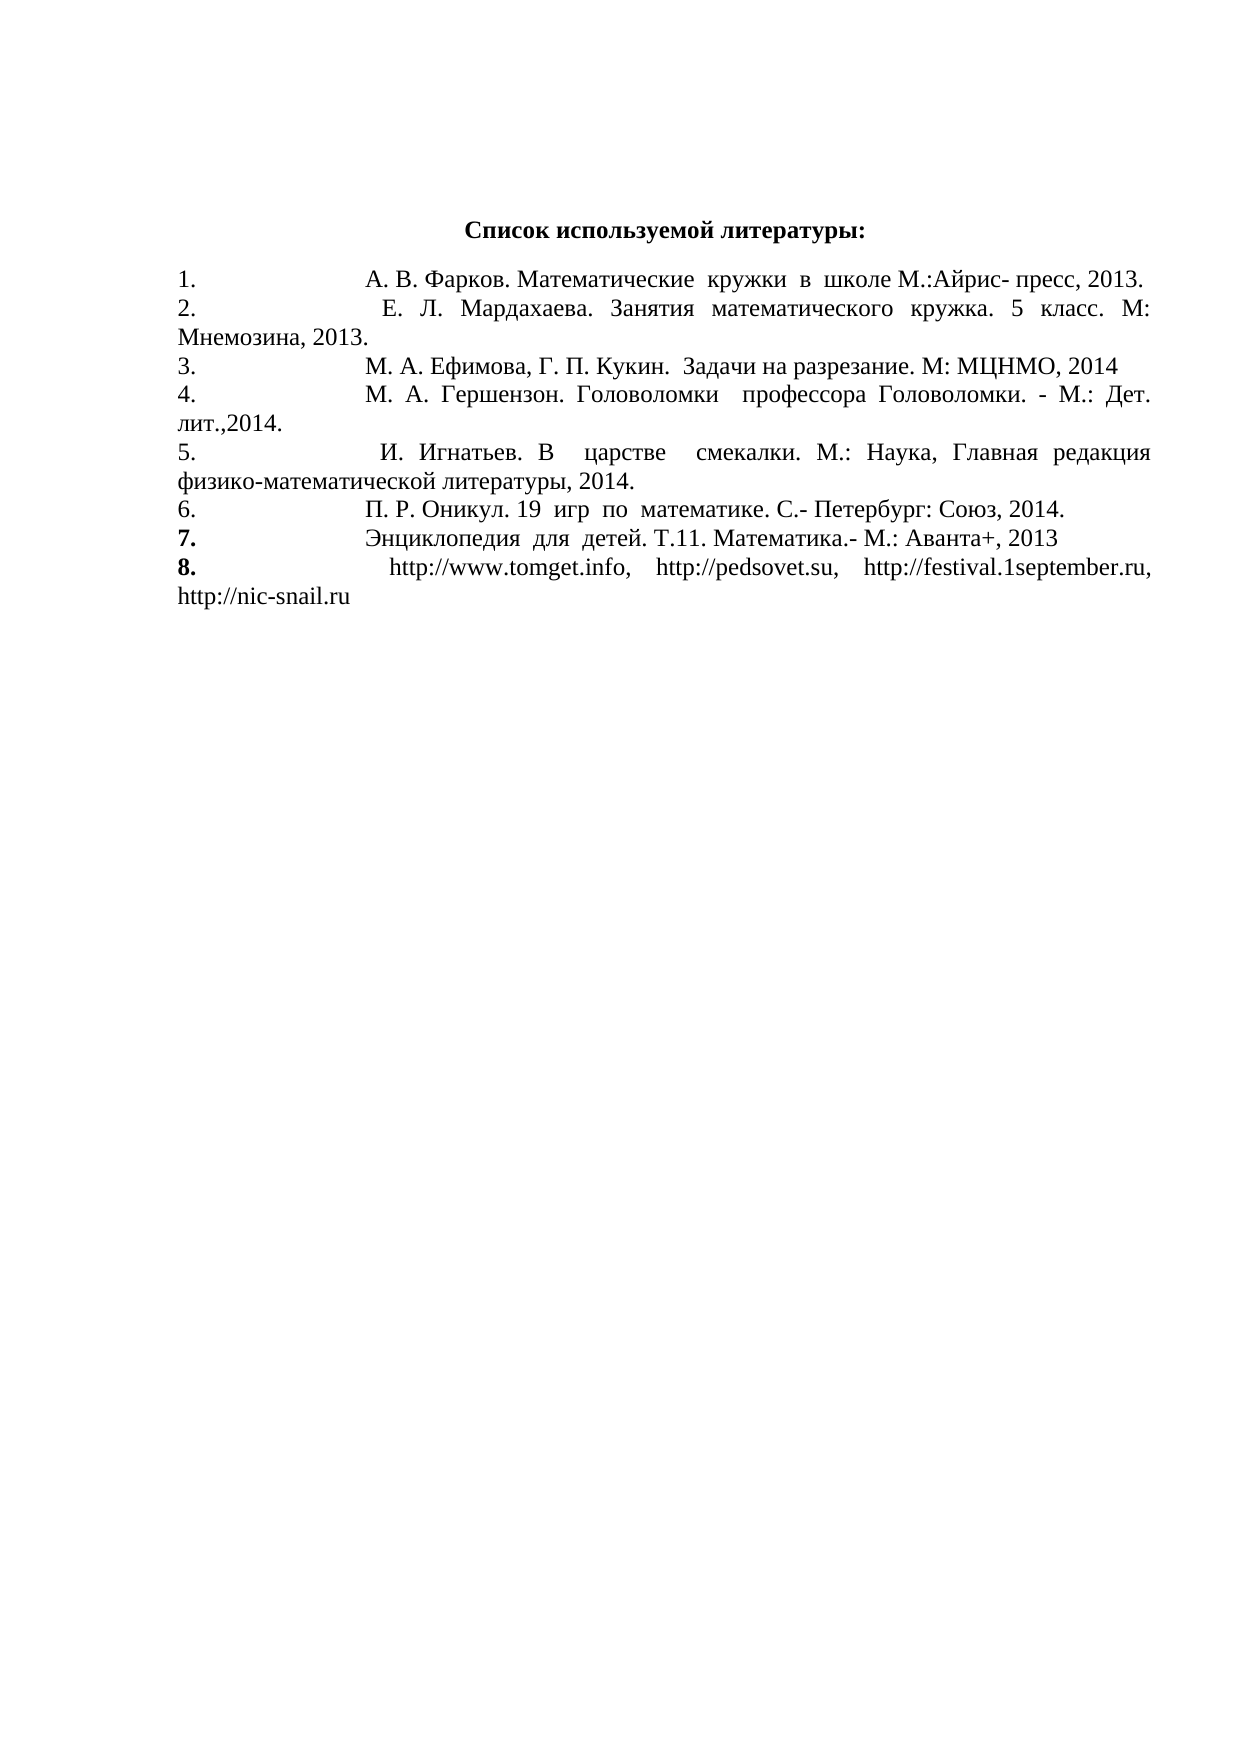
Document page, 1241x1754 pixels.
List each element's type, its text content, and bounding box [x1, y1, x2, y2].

list Энциклопедия для детей. Т.11. Математика.- М.: Аванта+, 2013 [177, 523, 1152, 552]
text Список используемой литературы: [179, 215, 1152, 244]
list М. А. Гершензон. Головоломки профессора Головоломки. - М.: Дет. лит.,2014. [177, 379, 1152, 437]
list http://www.tomget.info, http://pedsovet.su, http://festival.1september.ru, http://nic-snail.ru [177, 552, 1152, 609]
list П. Р. Оникул. 19 игр по математике. С.- Петербург: Союз, 2014. [177, 494, 1152, 523]
list И. Игнатьев. В царстве смекалки. М.: Наука, Главная редакция физико-математической литературы, 2014. [177, 437, 1152, 494]
list М. А. Ефимова, Г. П. Кукин. Задачи на разрезание. М: МЦНМО, 2014 [177, 351, 1152, 379]
list Е. Л. Мардахаева. Занятия математического кружка. 5 класс. М: Мнемозина, 2013. [177, 293, 1152, 351]
list А. В. Фарков. Математические кружки в школе М.:Айрис- пресс, 2013. [177, 264, 1152, 293]
